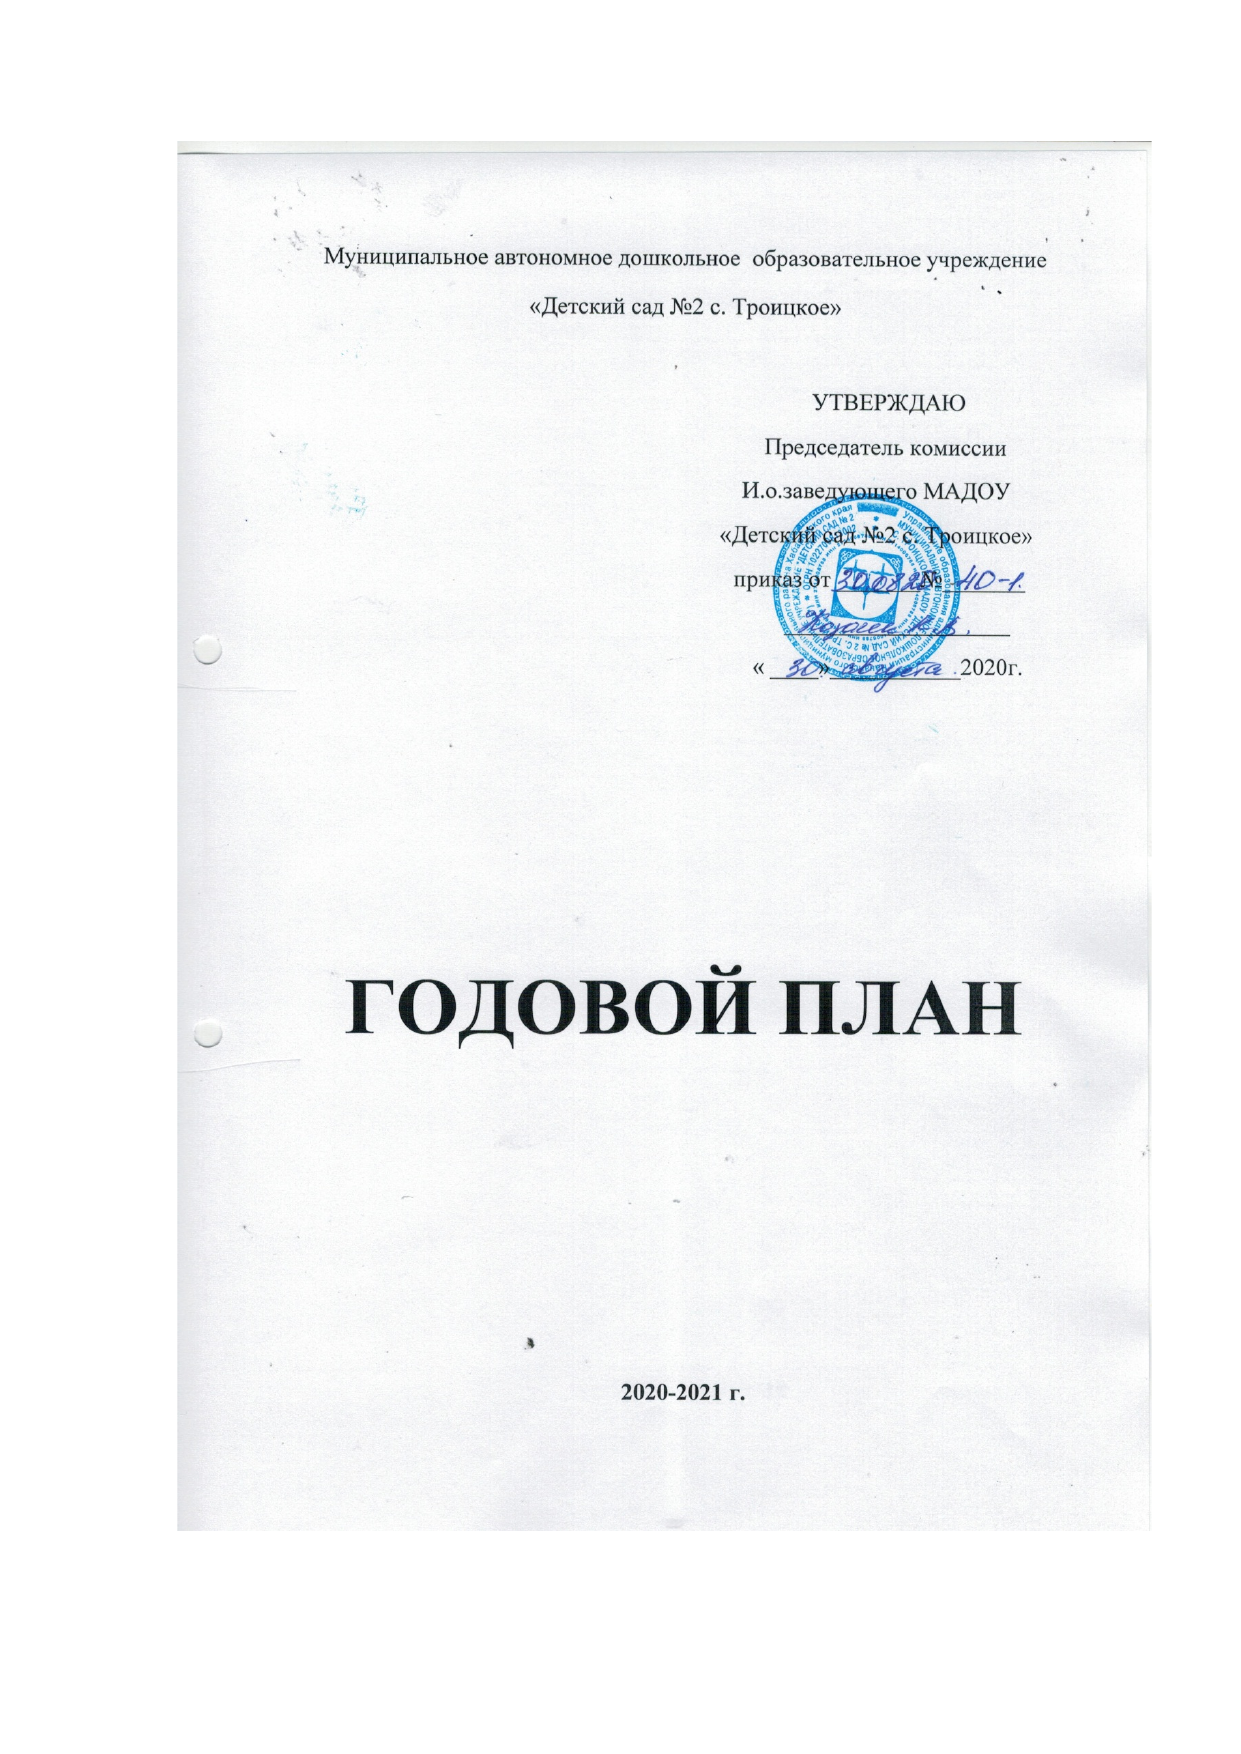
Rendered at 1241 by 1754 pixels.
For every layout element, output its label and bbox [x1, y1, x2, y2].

picture [177, 141, 1152, 1531]
